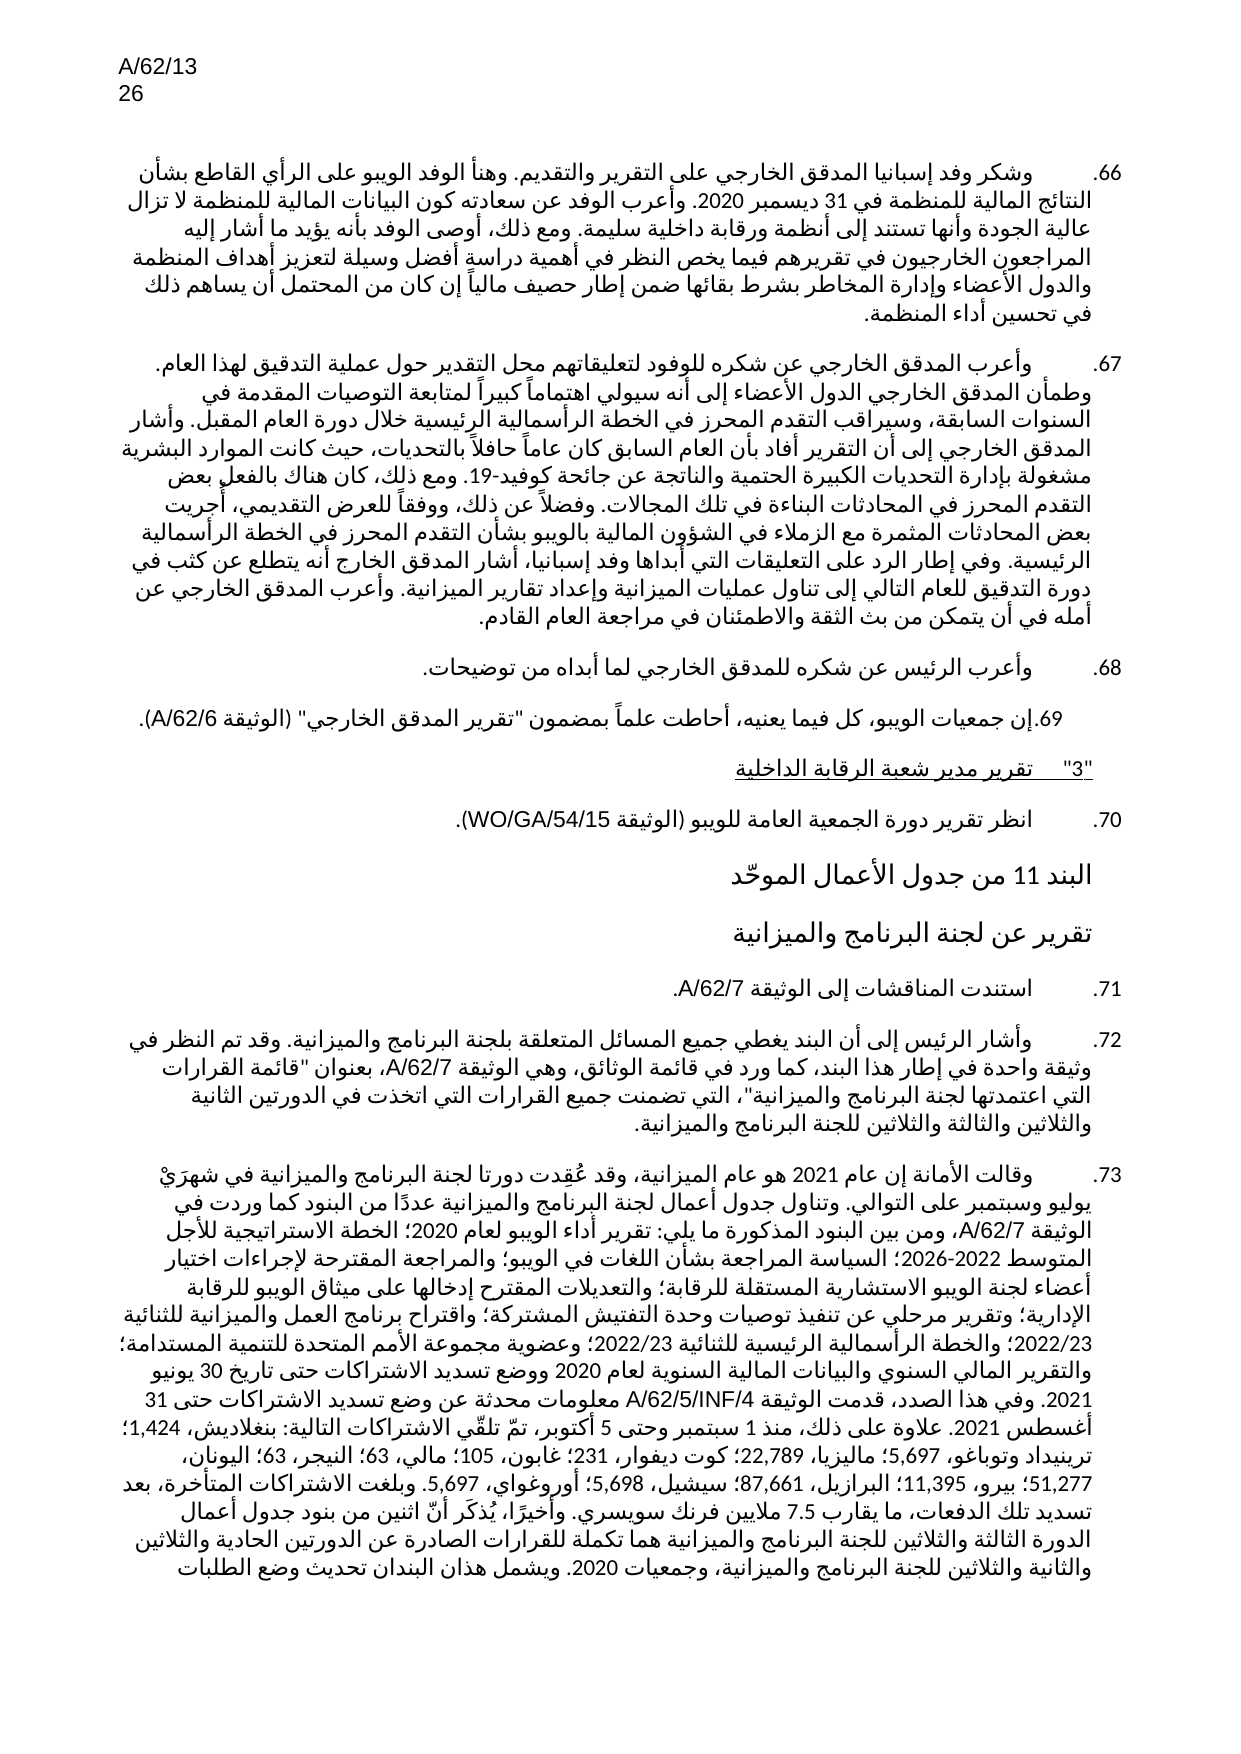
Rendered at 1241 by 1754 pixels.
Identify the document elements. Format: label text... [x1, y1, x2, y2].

list وأعرب الرئيس عن شكره للمدقق الخارجي لما أبداه من توضيحات. [118, 653, 1092, 681]
text "3" تقرير مدير شعبة الرقابة الداخلية [118, 754, 1092, 783]
list انظر تقرير دورة الجمعية العامة للويبو (الوثيقة WO/GA/54/15). [118, 806, 1092, 833]
subtitle البند 11 من جدول الأعمال الموحّد [118, 858, 1092, 892]
list استندت المناقشات إلى الوثيقة A/62/7. [118, 974, 1092, 1003]
list وأعرب المدقق الخارجي عن شكره للوفود لتعليقاتهم محل التقدير حول عملية التدقيق لهذا العام. وطمأن المدقق الخارجي الدول الأعضاء إلى أنه سيولي اهتماماً كبيراً لمتابعة التوصيات المقدمة في السنوات السابقة، وسيراقب التقدم المحرز في الخطة الرأسمالية الرئيسية خلال دورة العام المقبل. وأشار المدقق الخارجي إلى أن التقرير أفاد بأن العام السابق كان عاماً حافلاً بالتحديات، حيث كانت الموارد البشرية مشغولة بإدارة التحديات الكبيرة الحتمية والناتجة عن جائحة كوفيد-19. ومع ذلك، كان هناك بالفعل بعض التقدم المحرز في المحادثات البناءة في تلك المجالات. وفضلاً عن ذلك، ووفقاً للعرض التقديمي، أُجريت بعض المحادثات المثمرة مع الزملاء في الشؤون المالية بالويبو بشأن التقدم المحرز في الخطة الرأسمالية الرئيسية. وفي إطار الرد على التعليقات التي أبداها وفد إسبانيا، أشار المدقق الخارج أنه يتطلع عن كثب في دورة التدقيق للعام التالي إلى تناول عمليات الميزانية وإعداد تقارير الميزانية. وأعرب المدقق الخارجي عن أمله في أن يتمكن من بث الثقة والاطمئنان في مراجعة العام القادم. [118, 349, 1092, 630]
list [118, 1161, 1092, 1581]
list وشكر وفد إسبانيا المدقق الخارجي على التقرير والتقديم. وهنأ الوفد الويبو على الرأي القاطع بشأن النتائج المالية للمنظمة في 31 ديسمبر 2020. وأعرب الوفد عن سعادته كون البيانات المالية للمنظمة لا تزال عالية الجودة وأنها تستند إلى أنظمة ورقابة داخلية سليمة. ومع ذلك، أوصى الوفد بأنه يؤيد ما أشار إليه المراجعون الخارجيون في تقريرهم فيما يخص النظر في أهمية دراسة أفضل وسيلة لتعزيز أهداف المنظمة والدول الأعضاء وإدارة المخاطر بشرط بقائها ضمن إطار حصيف مالياً إن كان من المحتمل أن يساهم ذلك في تحسين أداء المنظمة. [118, 158, 1092, 327]
subtitle تقرير عن لجنة البرنامج والميزانية [118, 917, 1092, 949]
list وأشار الرئيس إلى أن البند يغطي جميع المسائل المتعلقة بلجنة البرنامج والميزانية. وقد تم النظر في وثيقة واحدة في إطار هذا البند، كما ورد في قائمة الوثائق، وهي الوثيقة A/62/7، بعنوان "قائمة القرارات التي اعتمدتها لجنة البرنامج والميزانية"، التي تضمنت جميع القرارات التي اتخذت في الدورتين الثانية والثلاثين والثالثة والثلاثين للجنة البرنامج والميزانية. [118, 1026, 1092, 1138]
list إن جمعيات الويبو، كل فيما يعنيه، أحاطت علماً بمضمون "تقرير المدقق الخارجي" (الوثيقة A/62/6). [118, 704, 1033, 732]
